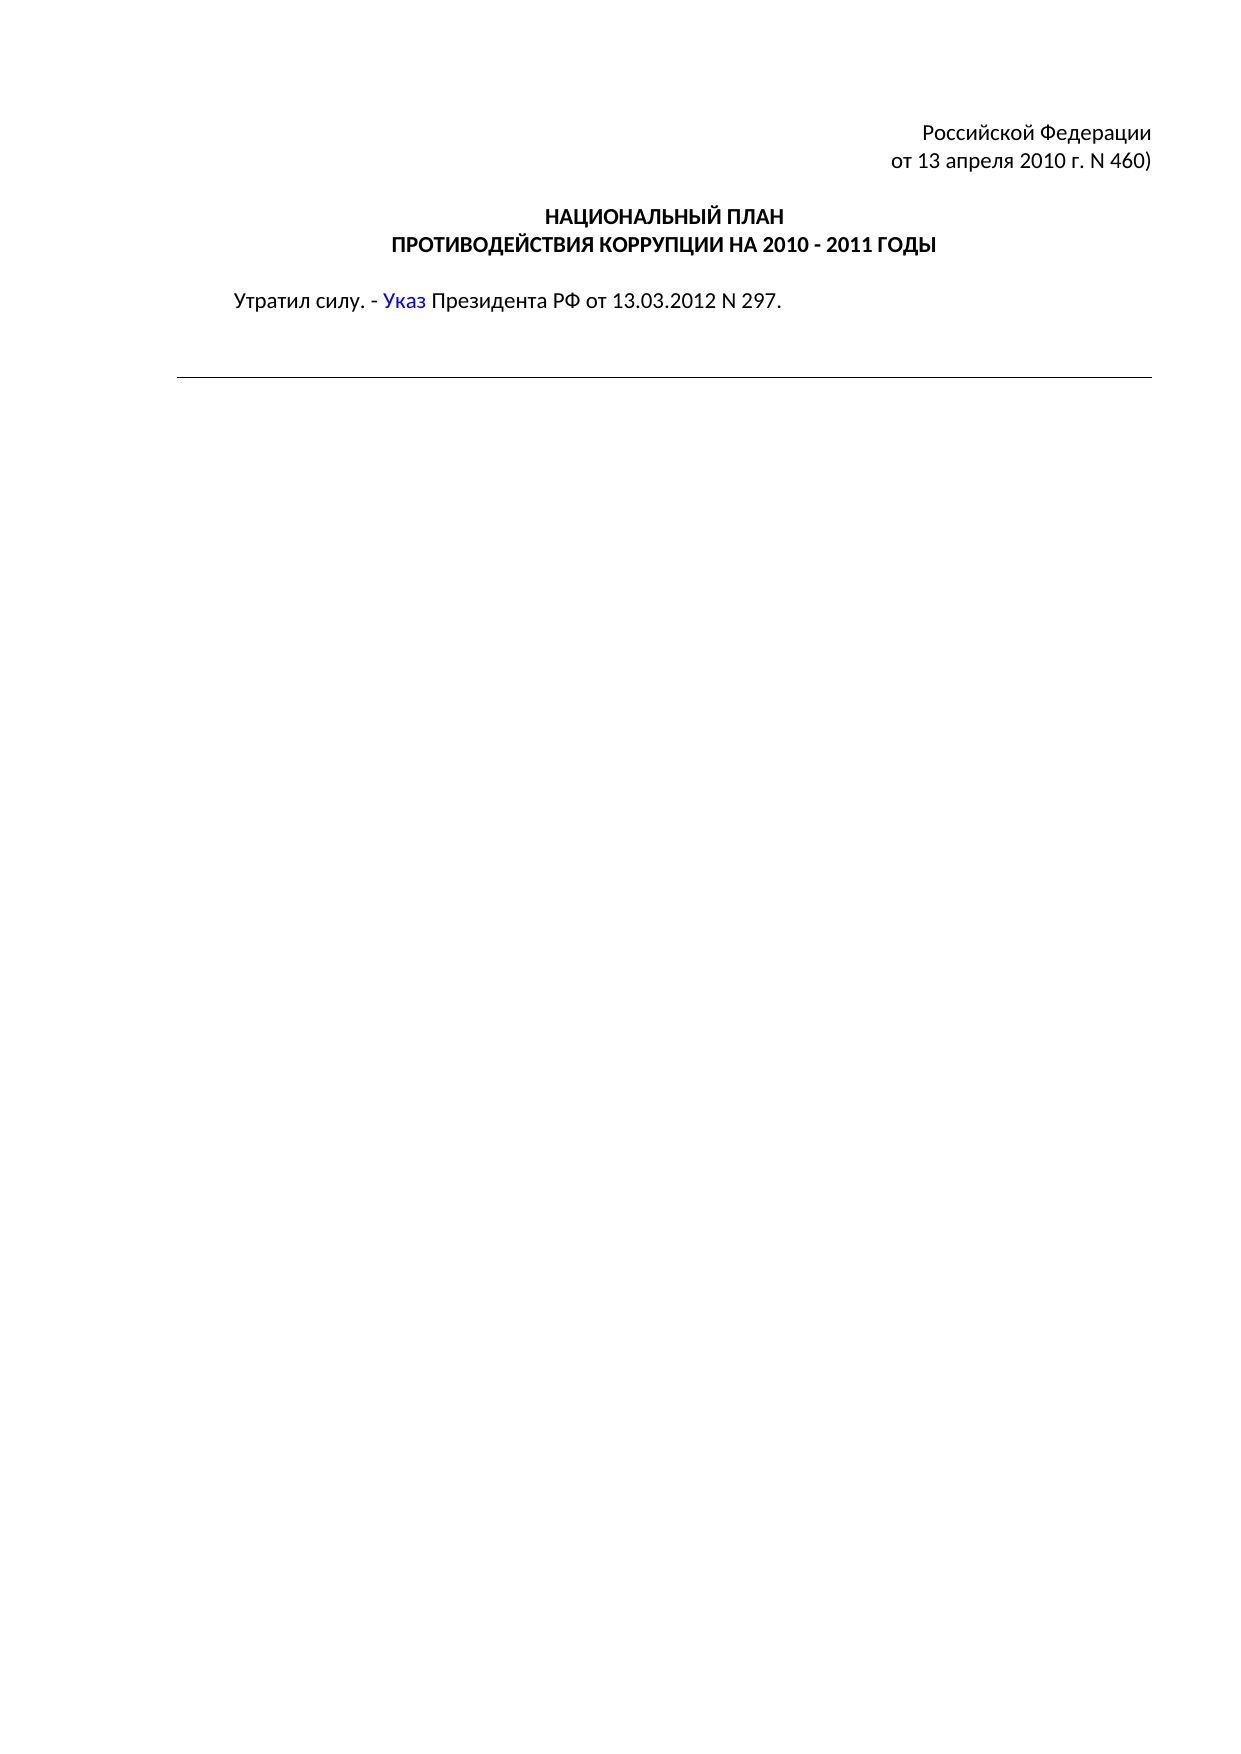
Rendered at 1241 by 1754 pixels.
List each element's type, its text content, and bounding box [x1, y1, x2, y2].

text Утратил силу. - Указ Президента РФ от 13.03.2012 N 297. [177, 286, 1152, 314]
text от 13 апреля 2010 г. N 460) [177, 146, 1152, 174]
text ПРОТИВОДЕЙСТВИЯ КОРРУПЦИИ НА 2010 - 2011 ГОДЫ [177, 230, 1152, 258]
text Российской Федерации [177, 118, 1152, 146]
text НАЦИОНАЛЬНЫЙ ПЛАН [177, 202, 1152, 230]
